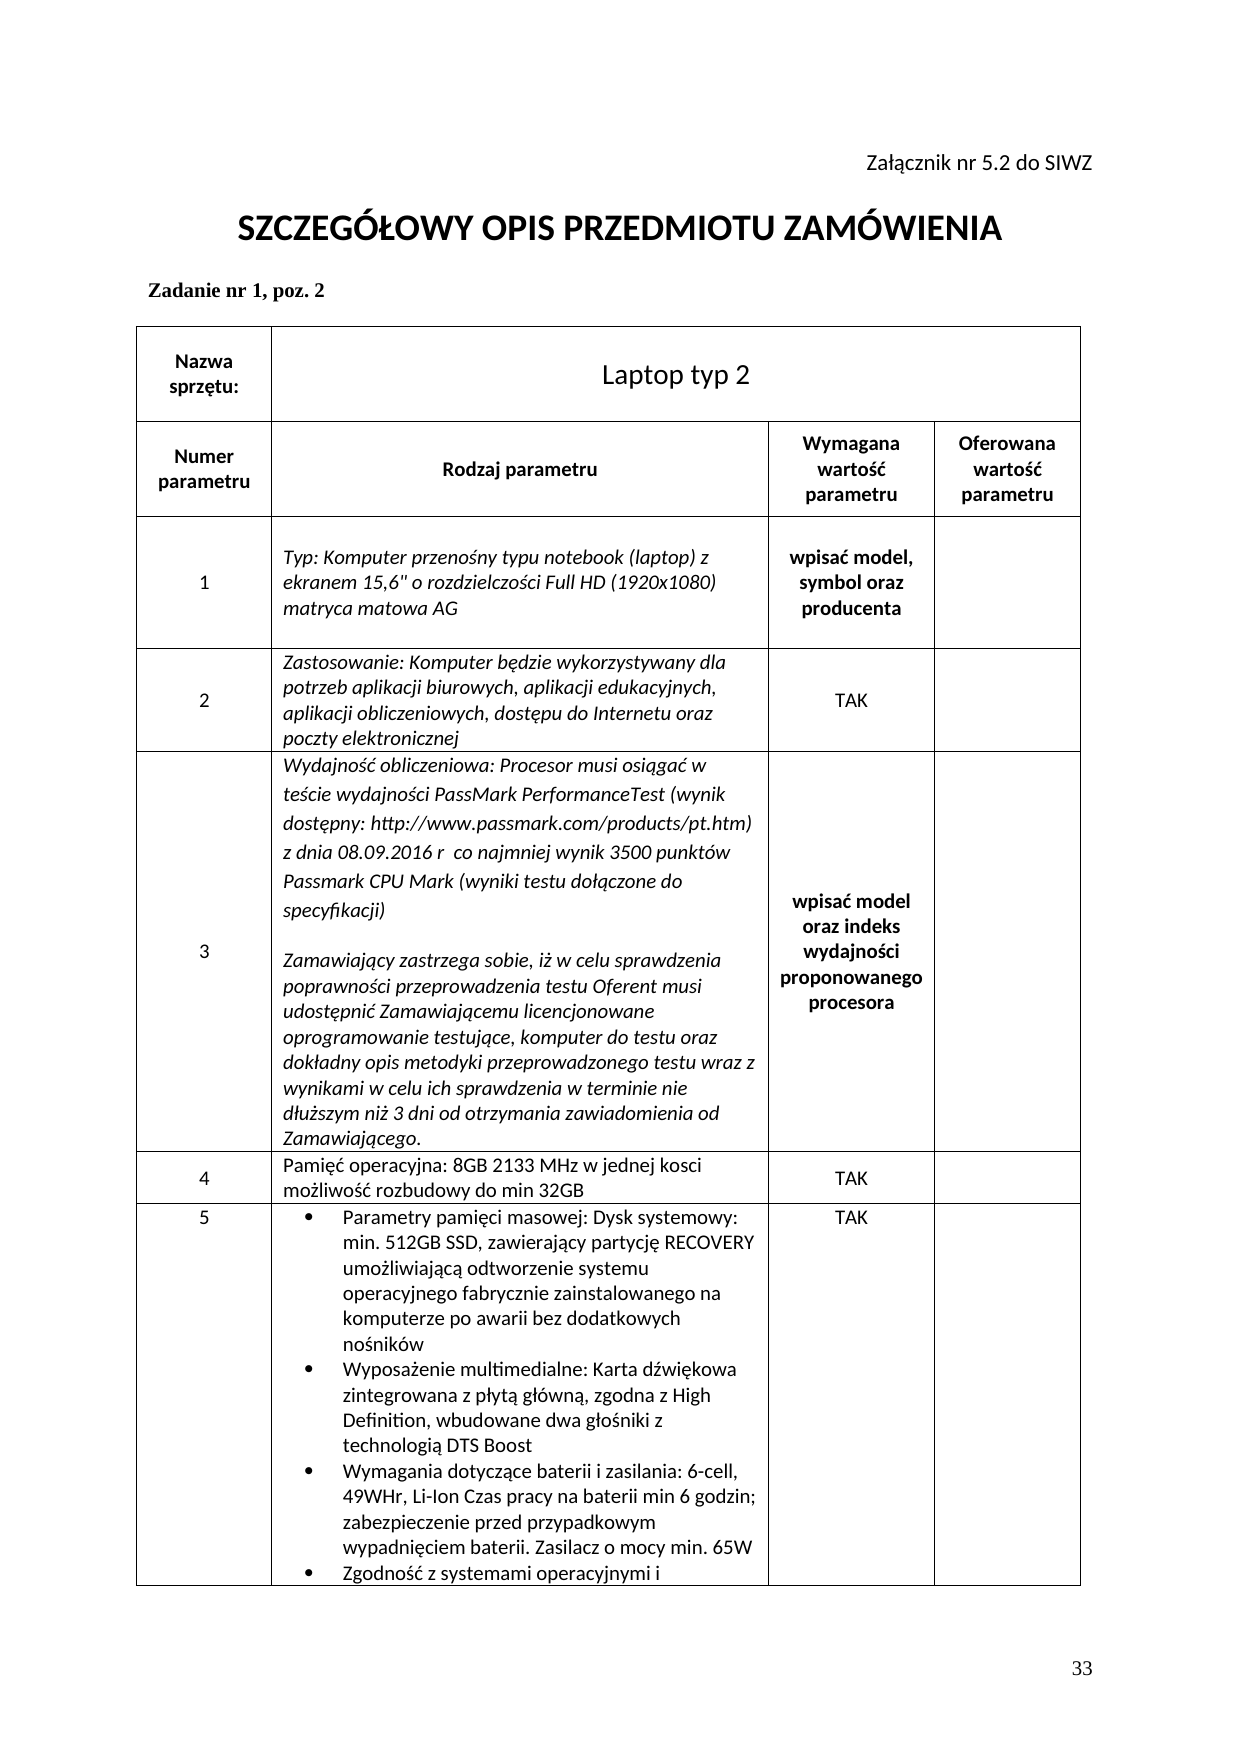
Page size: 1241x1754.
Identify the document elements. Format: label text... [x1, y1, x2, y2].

table_cell Oferowana wartość parametru [935, 422, 1080, 516]
table_cell TAK [769, 649, 934, 751]
table_cell 1 [137, 517, 271, 648]
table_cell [272, 1204, 768, 1585]
table_cell Numer parametru [137, 422, 271, 516]
table_cell wpisać model, symbol oraz producenta [769, 517, 934, 648]
table_cell TAK [769, 1204, 934, 1585]
table_cell [935, 752, 1080, 1151]
table_cell Rodzaj parametru [272, 422, 768, 516]
table_cell 3 [137, 752, 271, 1151]
table_cell [935, 649, 1080, 751]
table_cell TAK [769, 1152, 934, 1203]
text SZCZEGÓŁOWY OPIS PRZEDMIOTU ZAMÓWIENIA [148, 204, 1092, 249]
text Zadanie nr 1, poz. 2 [148, 278, 1092, 302]
table_cell [935, 517, 1080, 648]
table_cell [935, 1152, 1080, 1203]
table_cell Wydajność obliczeniowa: Procesor musi osiągać w teście wydajności PassMark PerformanceTest (wynik dostępny: http://www.passmark.com/products/pt.htm) z dnia 08.09.2016 r co najmniej wynik 3500 punktów Passmark CPU Mark (wyniki testu dołączone do specyfikacji) Zamawiający zastrzega sobie, iż w celu sprawdzenia poprawności przeprowadzenia testu Oferent musi udostępnić Zamawiającemu licencjonowane oprogramowanie testujące, komputer do testu oraz dokładny opis metodyki przeprowadzonego testu wraz z wynikami w celu ich sprawdzenia w terminie nie dłuższym niż 3 dni od otrzymania zawiadomienia od Zamawiającego. [272, 752, 768, 1151]
table_cell 5 [137, 1204, 271, 1585]
table_cell Typ: Komputer przenośny typu notebook (laptop) z ekranem 15,6" o rozdzielczości Full HD (1920x1080) matryca matowa AG [272, 517, 768, 648]
table_cell [935, 1204, 1080, 1585]
table_header Laptop typ 2 [272, 327, 1080, 421]
table_cell wpisać model oraz indeks wydajności proponowanego procesora [769, 752, 934, 1151]
table_cell 2 [137, 649, 271, 751]
table_cell Zastosowanie: Komputer będzie wykorzystywany dla potrzeb aplikacji biurowych, aplikacji edukacyjnych, aplikacji obliczeniowych, dostępu do Internetu oraz poczty elektronicznej [272, 649, 768, 751]
table_cell Pamięć operacyjna: 8GB 2133 MHz w jednej kosci możliwość rozbudowy do min 32GB [272, 1152, 768, 1203]
table_cell Wymagana wartość parametru [769, 422, 934, 516]
table_cell 4 [137, 1152, 271, 1203]
text Załącznik nr 5.2 do SIWZ [148, 148, 1092, 176]
table_header Nazwa sprzętu: [137, 327, 271, 421]
